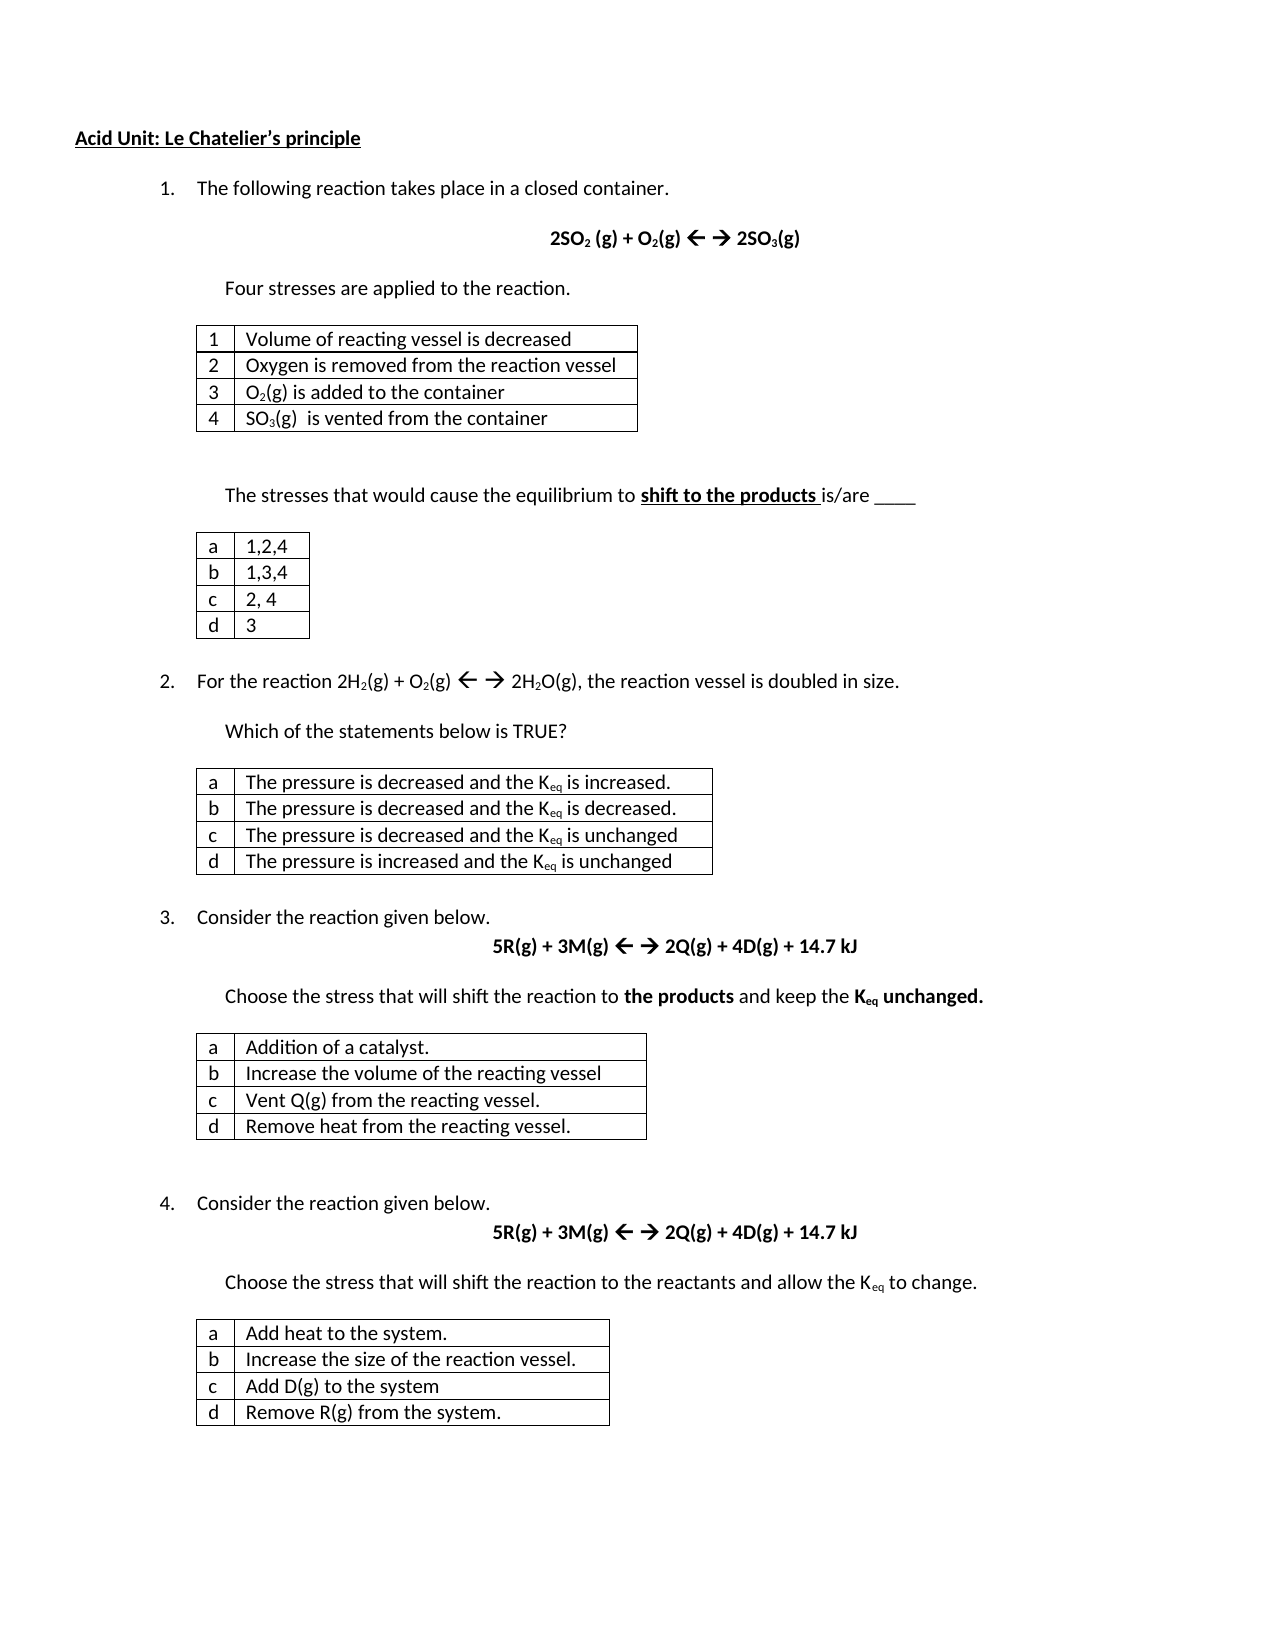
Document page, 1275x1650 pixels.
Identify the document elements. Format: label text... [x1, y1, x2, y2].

table_cell Add D(g) to the system [235, 1373, 609, 1398]
table_cell c [197, 822, 234, 847]
table_cell Increase the volume of the reacting vessel [235, 1061, 646, 1086]
text 2SO2 (g) + O2(g) 2SO3(g) [75, 225, 1200, 250]
text Four stresses are applied to the reaction. [150, 275, 1200, 300]
table_cell c [197, 1373, 234, 1398]
table_cell The pressure is decreased and the Keq is unchanged [235, 822, 712, 847]
table_cell b [197, 559, 234, 585]
list 5R(g) + 3M(g) 2Q(g) + 4D(g) + 14.7 kJ [150, 933, 1200, 958]
table_header Addition of a catalyst. [235, 1034, 646, 1059]
table_cell 1,3,4 [235, 559, 309, 585]
table_cell d [197, 612, 234, 638]
table_cell Increase the size of the reaction vessel. [235, 1347, 609, 1372]
table_cell c [197, 1087, 234, 1112]
table_cell 4 [197, 405, 234, 431]
table_cell O2(g) is added to the container [235, 379, 637, 404]
table_header a [197, 1034, 234, 1059]
table_cell 2, 4 [235, 586, 309, 611]
table_cell 3 [197, 379, 234, 404]
table_cell Oxygen is removed from the reaction vessel [235, 353, 637, 378]
text Acid Unit: Le Chatelier’s principle [75, 125, 1200, 150]
text Choose the stress that will shift the reaction to the products and keep the Keq unchanged. [225, 983, 1200, 1008]
table_cell b [197, 1061, 234, 1086]
table_header a [197, 1320, 234, 1346]
table_header 1 [197, 326, 234, 351]
table_cell c [197, 586, 234, 611]
list For the reaction 2H2(g) + O2(g) 2H2O(g), the reaction vessel is doubled in size. [159, 668, 1200, 693]
table_cell SO3(g) is vented from the container [235, 405, 637, 431]
list The following reaction takes place in a closed container. [159, 175, 1200, 200]
list Consider the reaction given below. [159, 904, 1200, 929]
table_cell The pressure is increased and the Keq is unchanged [235, 848, 712, 874]
table_header a [197, 533, 234, 558]
table_header The pressure is decreased and the Keq is increased. [235, 769, 712, 794]
table_header a [197, 769, 234, 794]
table_cell b [197, 1347, 234, 1372]
text The stresses that would cause the equilibrium to shift to the products is/are ____ [150, 482, 1200, 507]
table_header Add heat to the system. [235, 1320, 609, 1346]
table_header 1,2,4 [235, 533, 309, 558]
table_cell 3 [235, 612, 309, 638]
text Choose the stress that will shift the reaction to the reactants and allow the Keq to change. [225, 1269, 1200, 1294]
table_header Volume of reacting vessel is decreased [235, 326, 637, 351]
table_cell d [197, 1114, 234, 1139]
table_cell b [197, 795, 234, 821]
table_cell Remove R(g) from the system. [235, 1400, 609, 1425]
table_cell Remove heat from the reacting vessel. [235, 1114, 646, 1139]
list 5R(g) + 3M(g) 2Q(g) + 4D(g) + 14.7 kJ [150, 1219, 1200, 1244]
table_cell The pressure is decreased and the Keq is decreased. [235, 795, 712, 821]
table_cell d [197, 1400, 234, 1425]
text Which of the statements below is TRUE? [150, 718, 1200, 743]
table_cell Vent Q(g) from the reacting vessel. [235, 1087, 646, 1112]
list Consider the reaction given below. [159, 1190, 1200, 1215]
table_cell d [197, 848, 234, 874]
table_cell 2 [197, 353, 234, 378]
